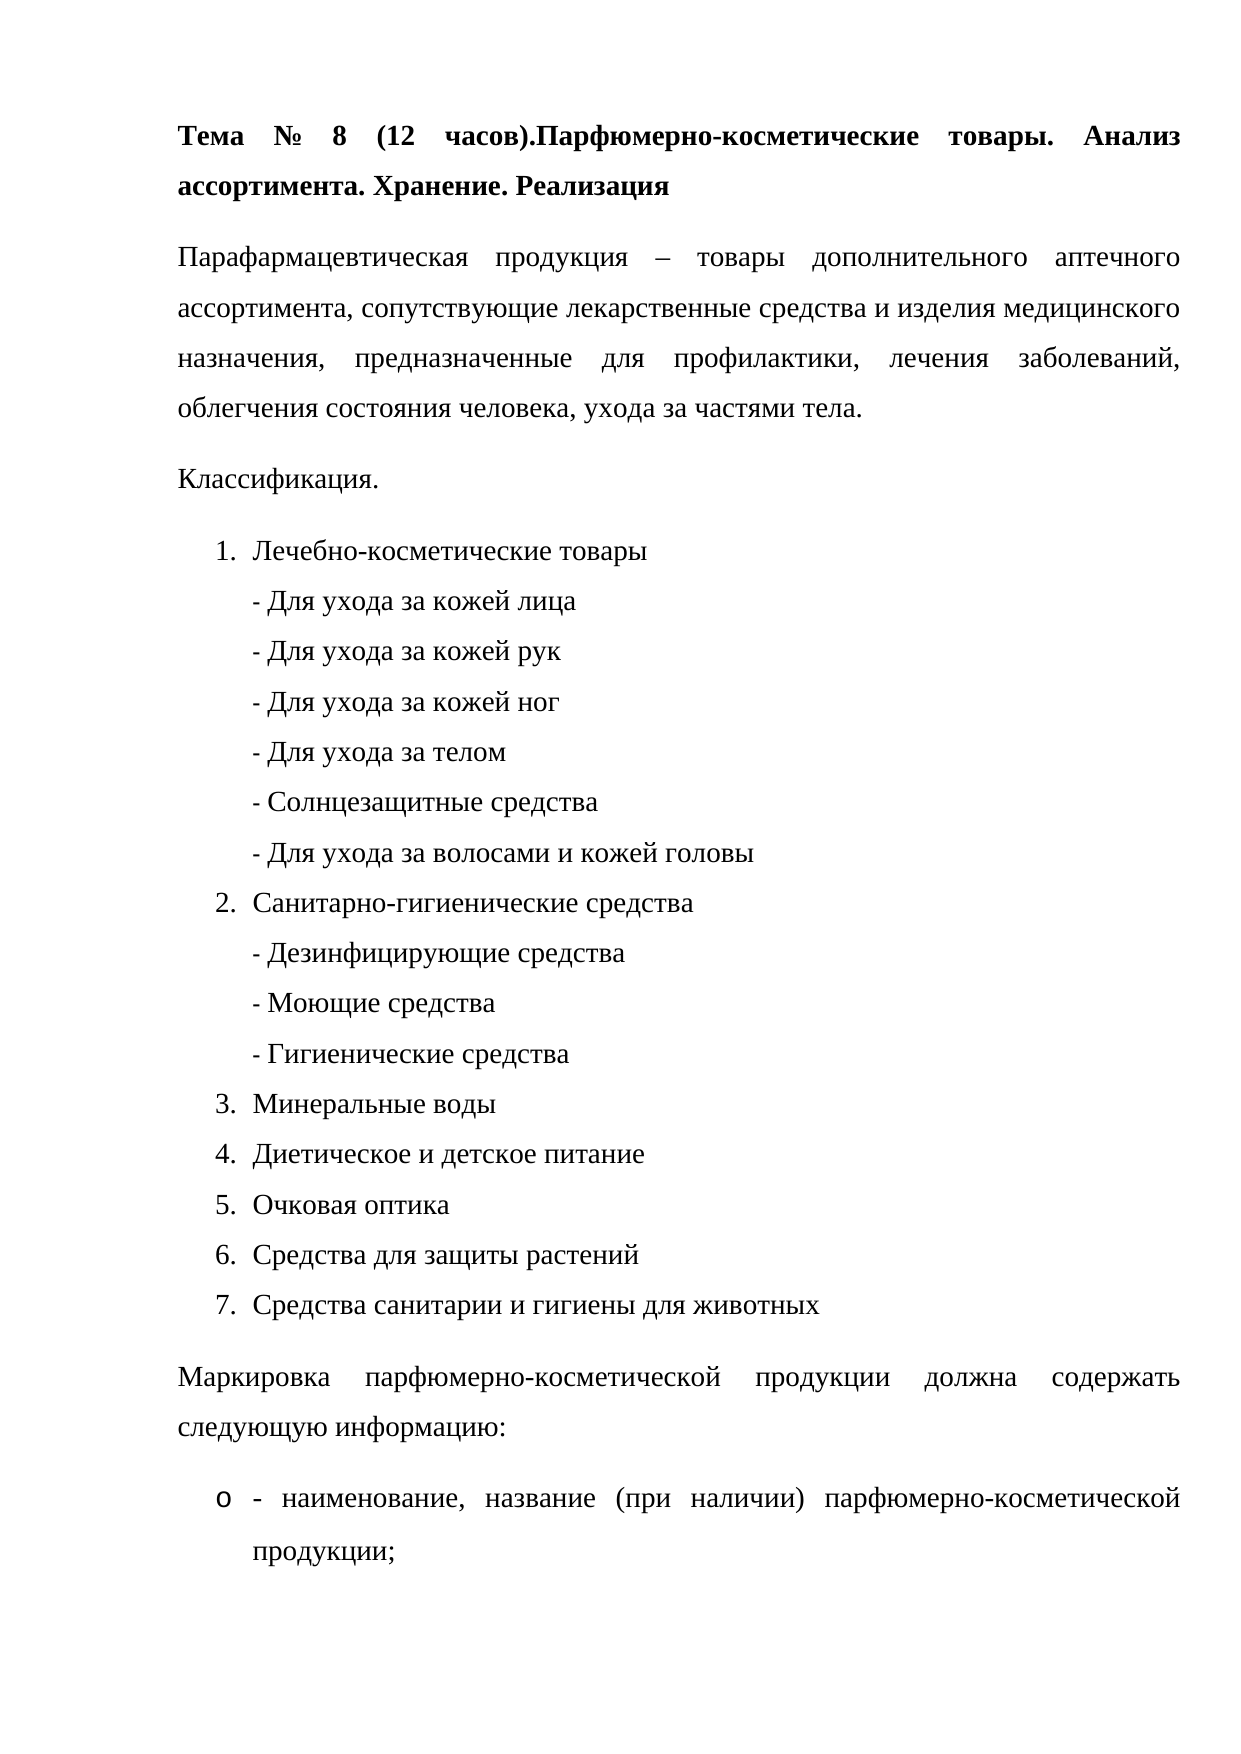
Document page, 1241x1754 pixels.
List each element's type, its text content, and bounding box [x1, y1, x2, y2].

list Для ухода за кожей лица [252, 583, 1181, 617]
list Моющие средства [252, 986, 1181, 1019]
list Гигиенические средства [252, 1036, 1181, 1069]
list - наименование, название (при наличии) парфюмерно-косметической продукции; [215, 1480, 1181, 1566]
list Для ухода за кожей рук [252, 633, 1181, 667]
list Солнцезащитные средства [252, 784, 1181, 818]
list Средства для защиты растений [215, 1237, 1181, 1271]
list Лечебно-косметические товары [215, 533, 1181, 566]
text Классификация. [177, 462, 1181, 495]
list Дезинфицирующие средства [252, 935, 1181, 969]
list Средства санитарии и гигиены для животных [215, 1287, 1181, 1321]
list Для ухода за телом [252, 734, 1181, 768]
list Санитарно-гигиенические средства [215, 885, 1181, 918]
text Тема № 8 (12 часов).Парфюмерно-косметические товары. Анализ ассортимента. Хранение. Реализация [177, 118, 1181, 202]
text Маркировка парфюмерно-косметической продукции должна содержать следующую информацию: [177, 1359, 1181, 1442]
list Минеральные воды [215, 1086, 1181, 1120]
list Для ухода за волосами и кожей головы [252, 835, 1181, 868]
list Для ухода за кожей ног [252, 684, 1181, 717]
list Очковая оптика [215, 1187, 1181, 1220]
list Диетическое и детское питание [215, 1137, 1181, 1170]
text Парафармацевтическая продукция – товары дополнительного аптечного ассортимента, сопутствующие лекарственные средства и изделия медицинского назначения, предназначенные для профилактики, лечения заболеваний, облегчения состояния человека, ухода за частями тела. [177, 239, 1181, 424]
